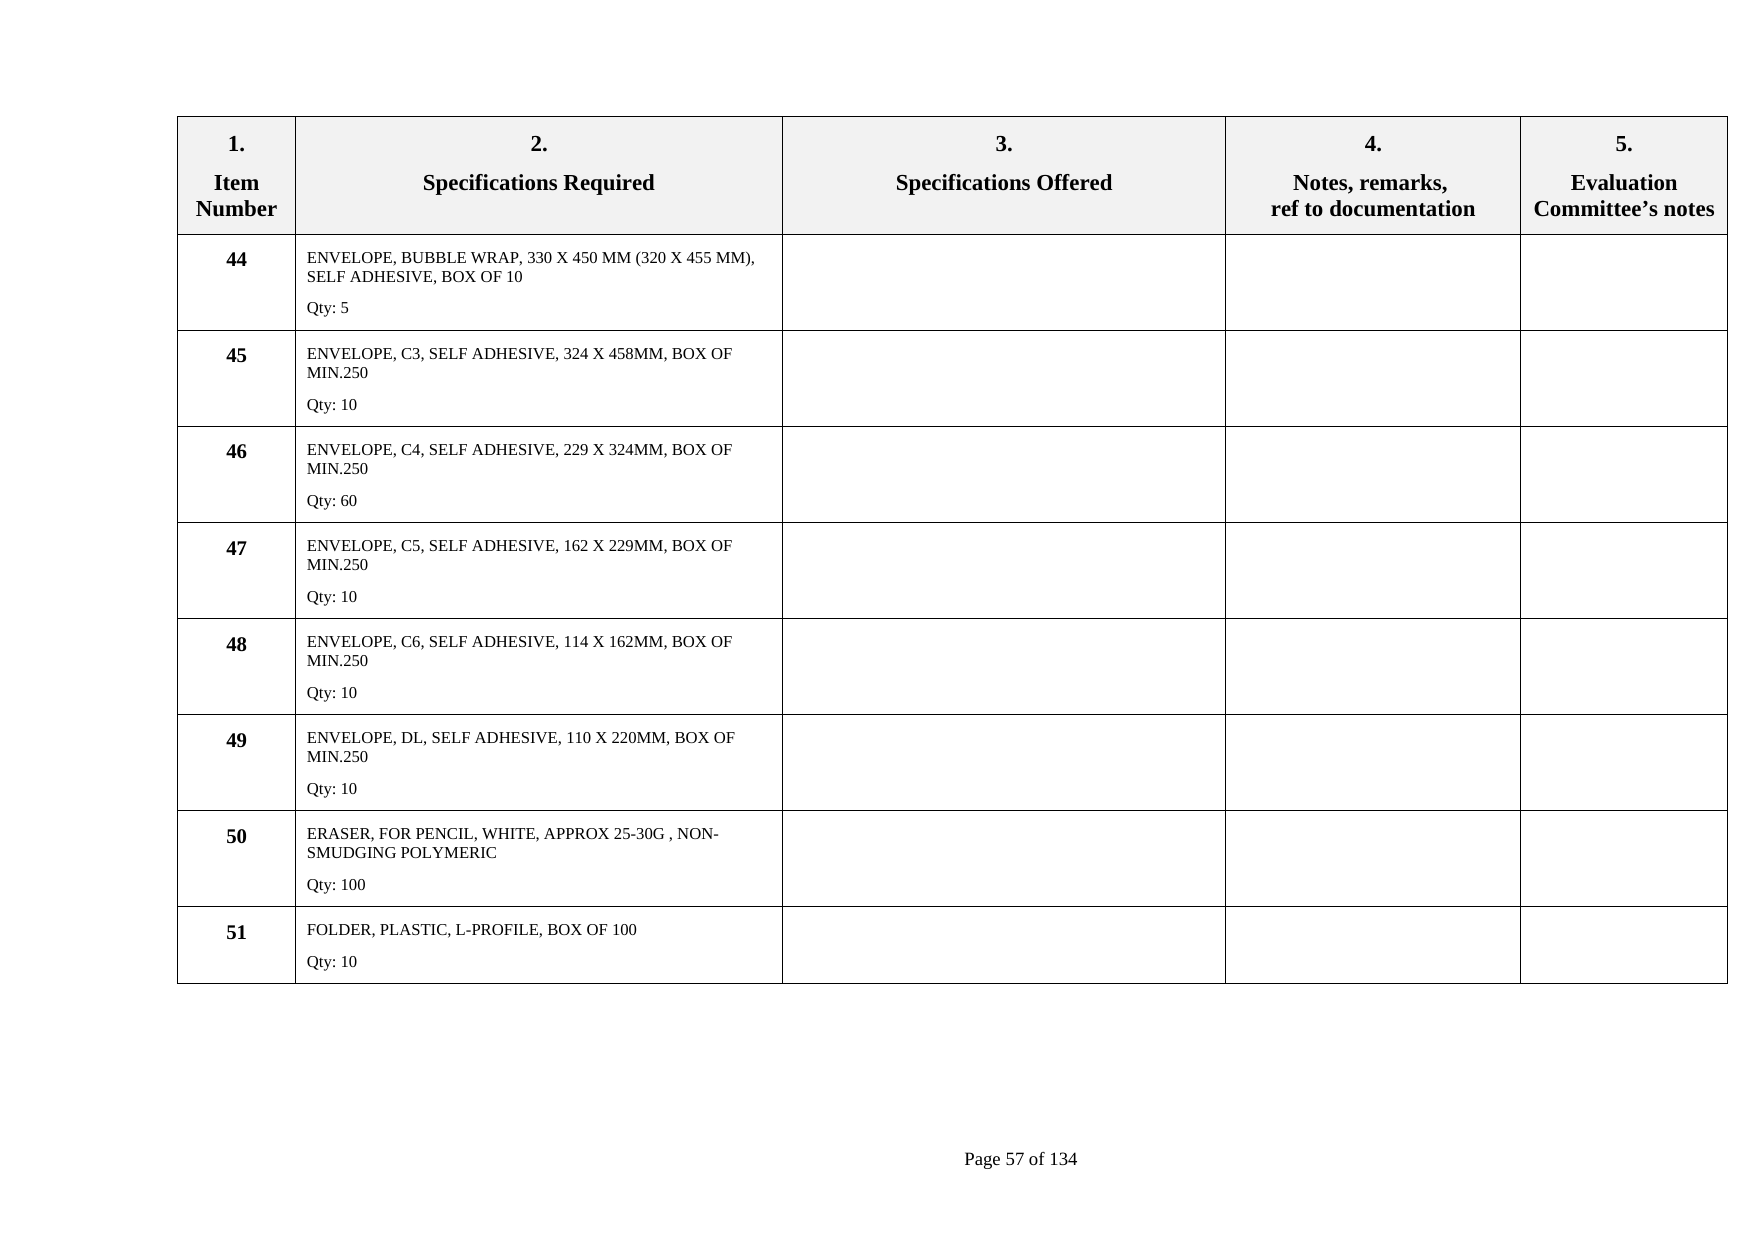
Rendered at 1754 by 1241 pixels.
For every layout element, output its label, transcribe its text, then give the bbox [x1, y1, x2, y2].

table_cell [1226, 907, 1520, 983]
table_header 2. Specifications Required [296, 117, 782, 234]
table_cell ERASER, FOR PENCIL, WHITE, APPROX 25-30G , NON-SMUDGING POLYMERIC Qty: 100 [296, 811, 782, 906]
table_cell [1226, 619, 1520, 714]
table_cell ENVELOPE, DL, SELF ADHESIVE, 110 X 220MM, BOX OF MIN.250 Qty: 10 [296, 715, 782, 810]
table_header 1. Item Number [178, 117, 295, 234]
table_cell 44 [178, 235, 295, 330]
table_cell [1521, 811, 1727, 906]
table_cell [1226, 523, 1520, 618]
table_cell [783, 523, 1225, 618]
table_cell 45 [178, 331, 295, 426]
table_cell [1226, 427, 1520, 522]
table_cell [1521, 331, 1727, 426]
table_cell [1521, 523, 1727, 618]
table_cell ENVELOPE, C4, SELF ADHESIVE, 229 X 324MM, BOX OF MIN.250 Qty: 60 [296, 427, 782, 522]
table_cell 50 [178, 811, 295, 906]
table_cell 51 [178, 907, 295, 983]
table_cell [1226, 331, 1520, 426]
table_cell [1226, 811, 1520, 906]
table_cell [783, 715, 1225, 810]
table_cell [1226, 715, 1520, 810]
table_cell FOLDER, PLASTIC, L-PROFILE, BOX OF 100 Qty: 10 [296, 907, 782, 983]
table_header 5. Evaluation Committee’s notes [1521, 117, 1727, 234]
table_cell [783, 331, 1225, 426]
table_cell ENVELOPE, BUBBLE WRAP, 330 X 450 MM (320 X 455 MM), SELF ADHESIVE, BOX OF 10 Qty: 5 [296, 235, 782, 330]
table_cell [783, 811, 1225, 906]
table_cell [1521, 427, 1727, 522]
table_cell [783, 619, 1225, 714]
table_cell 47 [178, 523, 295, 618]
table_cell [1521, 715, 1727, 810]
table_header 4. Notes, remarks, ref to documentation [1226, 117, 1520, 234]
table_cell 48 [178, 619, 295, 714]
table_cell [1521, 907, 1727, 983]
table_cell ENVELOPE, C3, SELF ADHESIVE, 324 X 458MM, BOX OF MIN.250 Qty: 10 [296, 331, 782, 426]
table_cell [783, 427, 1225, 522]
table_cell ENVELOPE, C5, SELF ADHESIVE, 162 X 229MM, BOX OF MIN.250 Qty: 10 [296, 523, 782, 618]
table_cell 49 [178, 715, 295, 810]
table_cell ENVELOPE, C6, SELF ADHESIVE, 114 X 162MM, BOX OF MIN.250 Qty: 10 [296, 619, 782, 714]
table_cell [1521, 235, 1727, 330]
table_header 3. Specifications Offered [783, 117, 1225, 234]
table_cell [783, 907, 1225, 983]
table_cell 46 [178, 427, 295, 522]
table_cell [1521, 619, 1727, 714]
table_cell [1226, 235, 1520, 330]
table_cell [783, 235, 1225, 330]
